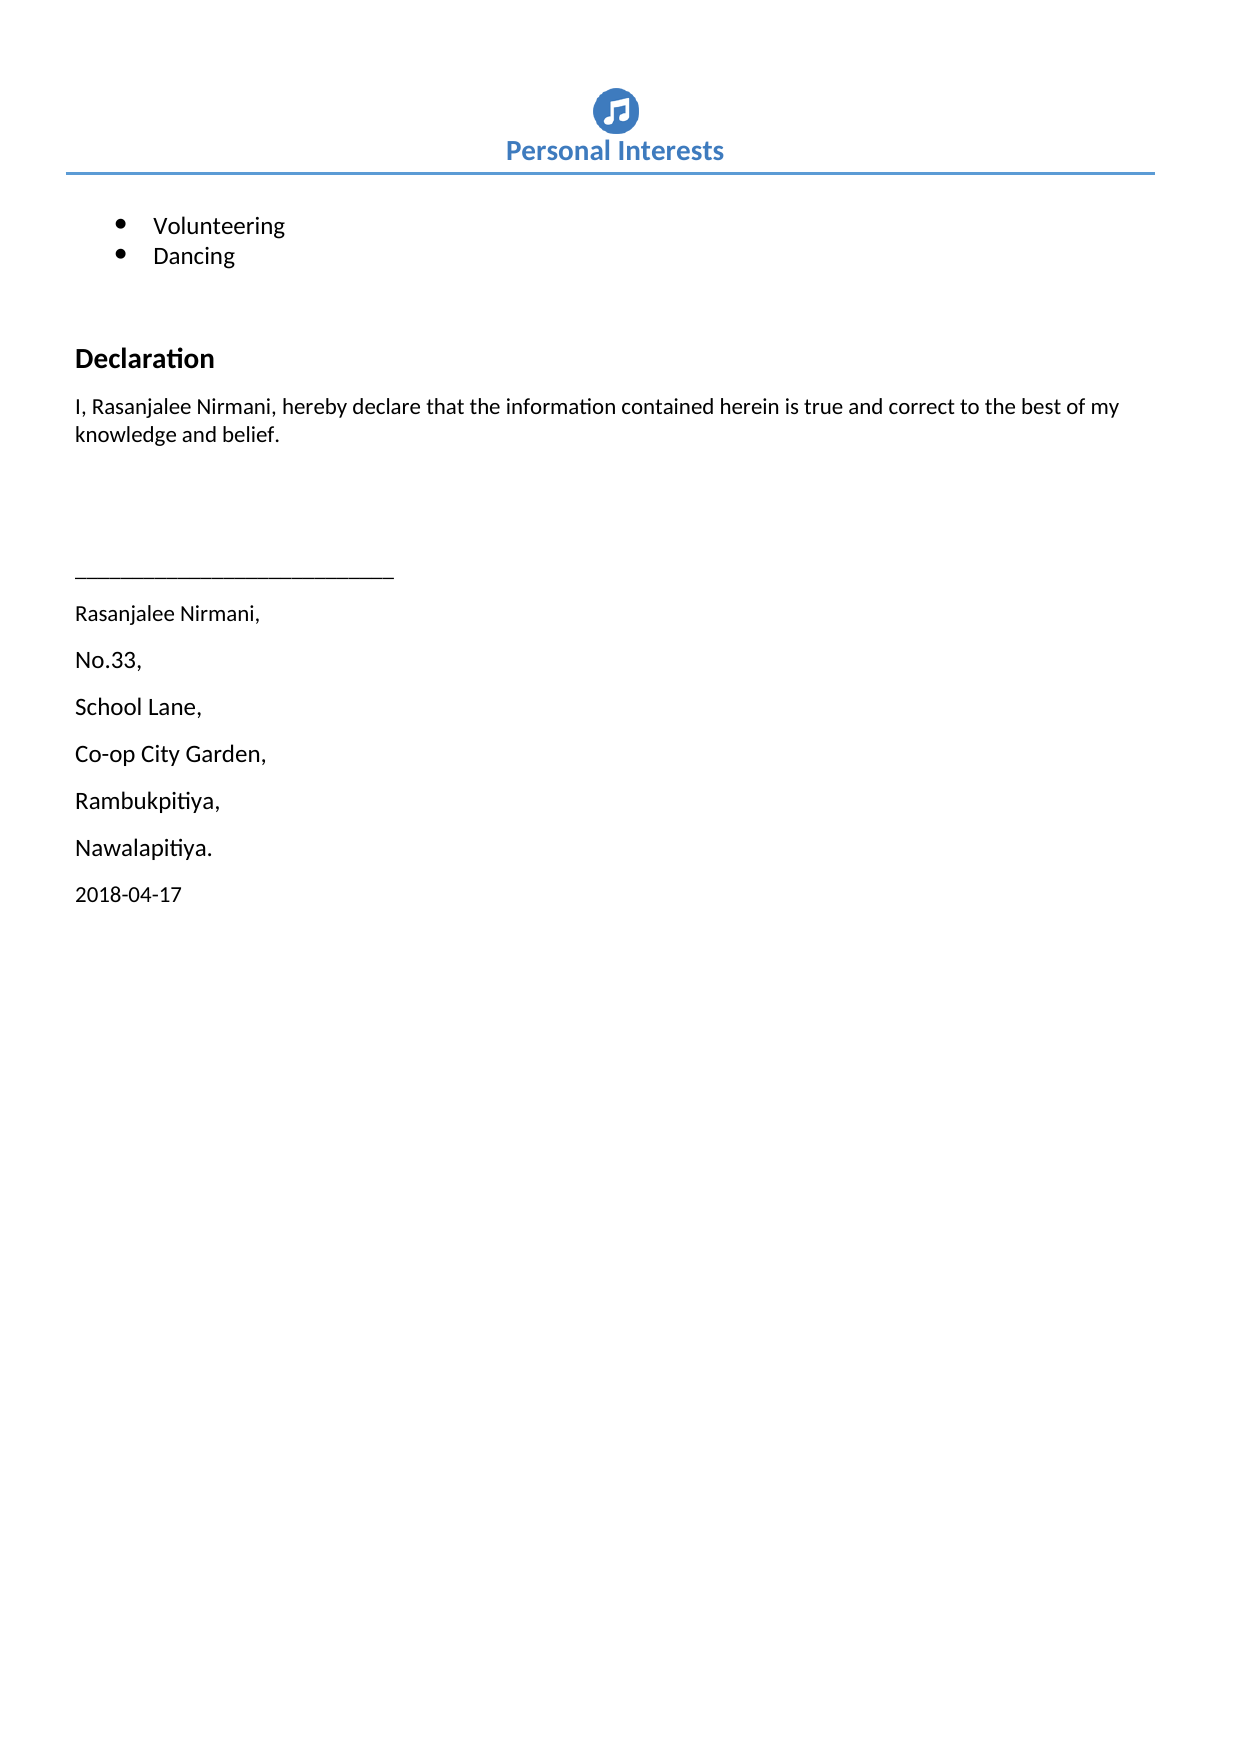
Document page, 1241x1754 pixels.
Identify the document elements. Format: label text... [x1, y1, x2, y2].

text I, Rasanjalee Nirmani, hereby declare that the information contained herein is true and correct to the best of my knowledge and belief. [75, 392, 1165, 448]
text 2018-04-17 [75, 880, 1165, 908]
text Nawalapitiya. [75, 833, 1165, 863]
text Rasanjalee Nirmani, [75, 599, 1165, 627]
text ____________________________ [75, 554, 1165, 582]
text Rambukpitiya, [75, 785, 1165, 816]
text Declaration [75, 340, 1165, 376]
text No.33, [75, 644, 1165, 674]
list Dancing [116, 241, 1165, 271]
text School Lane, [75, 691, 1165, 722]
list Volunteering [116, 210, 1165, 241]
text Co-op City Garden, [75, 738, 1165, 769]
picture [593, 88, 639, 134]
